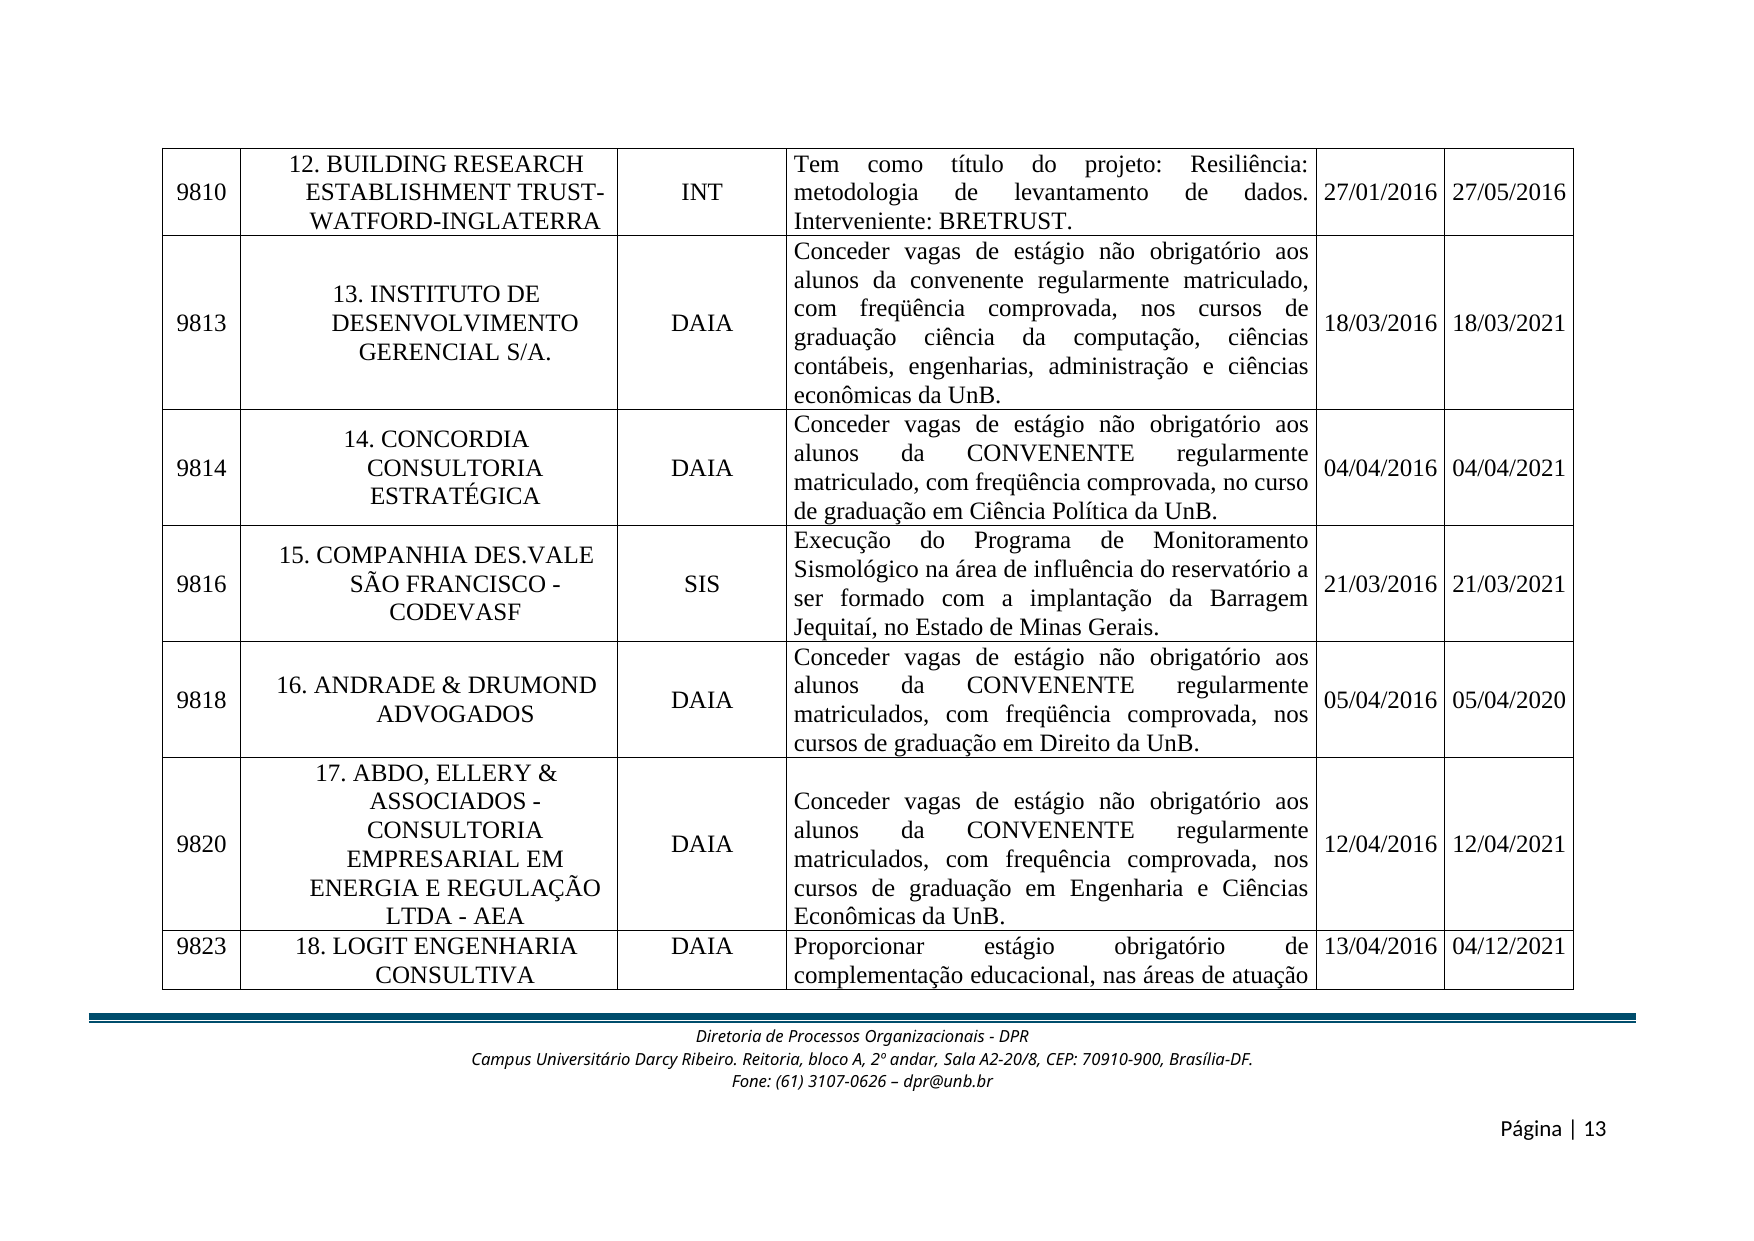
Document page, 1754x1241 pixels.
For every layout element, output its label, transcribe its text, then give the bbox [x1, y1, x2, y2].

table_cell BUILDING RESEARCH ESTABLISHMENT TRUST-WATFORD-INGLATERRA [241, 149, 617, 235]
table_cell 12/04/2021 [1445, 758, 1573, 930]
table_cell DAIA [618, 758, 786, 930]
table_cell 9814 [163, 410, 240, 524]
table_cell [241, 931, 617, 989]
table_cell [787, 931, 1316, 989]
table_cell 21/03/2021 [1445, 526, 1573, 641]
table_cell 18/03/2021 [1445, 236, 1573, 408]
table_cell 21/03/2016 [1317, 526, 1444, 641]
table_cell INSTITUTO DE DESENVOLVIMENTO GERENCIAL S/A. [241, 236, 617, 408]
table_cell 18/03/2016 [1317, 236, 1444, 408]
table_cell 12/04/2016 [1317, 758, 1444, 930]
table_cell 9810 [163, 149, 240, 235]
table_cell COMPANHIA DES.VALE SÃO FRANCISCO -CODEVASF [241, 526, 617, 641]
table_cell Conceder vagas de estágio não obrigatório aos alunos da CONVENENTE regularmente matriculado, com freqüência comprovada, no curso de graduação em Ciência Política da UnB. [787, 410, 1316, 524]
table_cell Execução do Programa de Monitoramento Sismológico na área de influência do reservatório a ser formado com a implantação da Barragem Jequitaí, no Estado de Minas Gerais. [787, 526, 1316, 641]
table_cell 05/04/2016 [1317, 642, 1444, 757]
table_cell ANDRADE & DRUMOND ADVOGADOS [241, 642, 617, 757]
table_cell 9816 [163, 526, 240, 641]
table_cell 9813 [163, 236, 240, 408]
table_cell 04/04/2021 [1445, 410, 1573, 524]
table_cell Conceder vagas de estágio não obrigatório aos alunos da convenente regularmente matriculado, com freqüência comprovada, nos cursos de graduação ciência da computação, ciências contábeis, engenharias, administração e ciências econômicas da UnB. [787, 236, 1316, 408]
table_cell 9820 [163, 758, 240, 930]
table_cell 04/04/2016 [1317, 410, 1444, 524]
table_cell SIS [618, 526, 786, 641]
table_cell DAIA [618, 410, 786, 524]
table_cell 9818 [163, 642, 240, 757]
table_cell ABDO, ELLERY & ASSOCIADOS - CONSULTORIA EMPRESARIAL EM ENERGIA E REGULAÇÃO LTDA - AEA [241, 758, 617, 930]
table_cell DAIA [618, 931, 786, 989]
table_cell Tem como título do projeto: Resiliência: metodologia de levantamento de dados. Interveniente: BRETRUST. [787, 149, 1316, 235]
table_cell 04/12/2021 [1445, 931, 1573, 989]
table_cell Conceder vagas de estágio não obrigatório aos alunos da CONVENENTE regularmente matriculados, com frequência comprovada, nos cursos de graduação em Engenharia e Ciências Econômicas da UnB. [787, 758, 1316, 930]
table_cell CONCORDIA CONSULTORIA ESTRATÉGICA [241, 410, 617, 524]
table_cell DAIA [618, 236, 786, 408]
table_cell Conceder vagas de estágio não obrigatório aos alunos da CONVENENTE regularmente matriculados, com freqüência comprovada, nos cursos de graduação em Direito da UnB. [787, 642, 1316, 757]
table_cell 05/04/2020 [1445, 642, 1573, 757]
table_cell 27/01/2016 [1317, 149, 1444, 235]
table_cell DAIA [618, 642, 786, 757]
table_cell INT [618, 149, 786, 235]
table_cell 13/04/2016 [1317, 931, 1444, 989]
table_cell 27/05/2016 [1445, 149, 1573, 235]
table_cell 9823 [163, 931, 240, 989]
